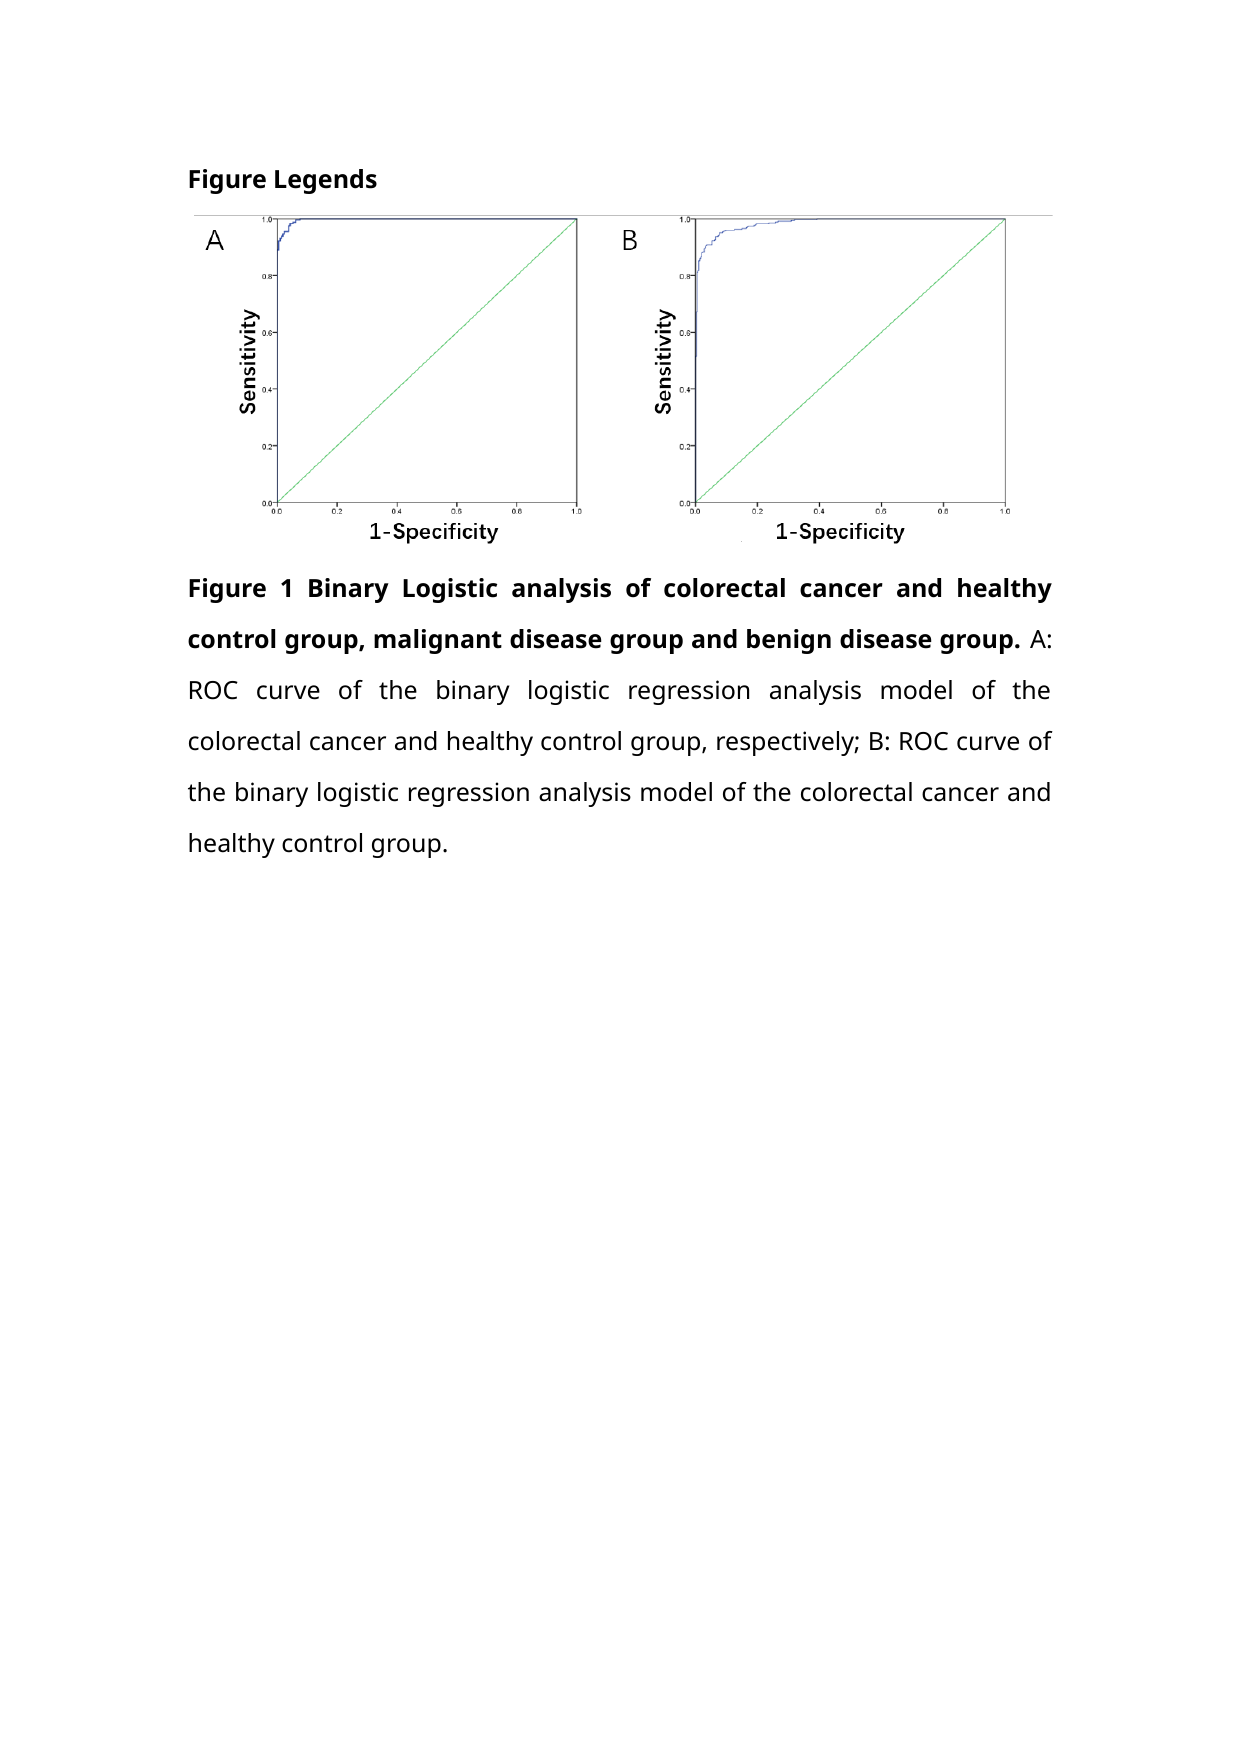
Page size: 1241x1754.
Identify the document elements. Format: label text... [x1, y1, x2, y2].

picture [187, 213, 1053, 558]
text Figure 1 Binary Logistic analysis of colorectal cancer and healthy control group, malignant disease group and benign disease group. A: ROC curve of the binary logistic regression analysis model of the colorectal cancer and healthy control group, respectively; B: ROC curve of the binary logistic regression analysis model of the colorectal cancer and healthy control group. [187, 571, 1053, 860]
text Figure Legends [187, 162, 1053, 196]
